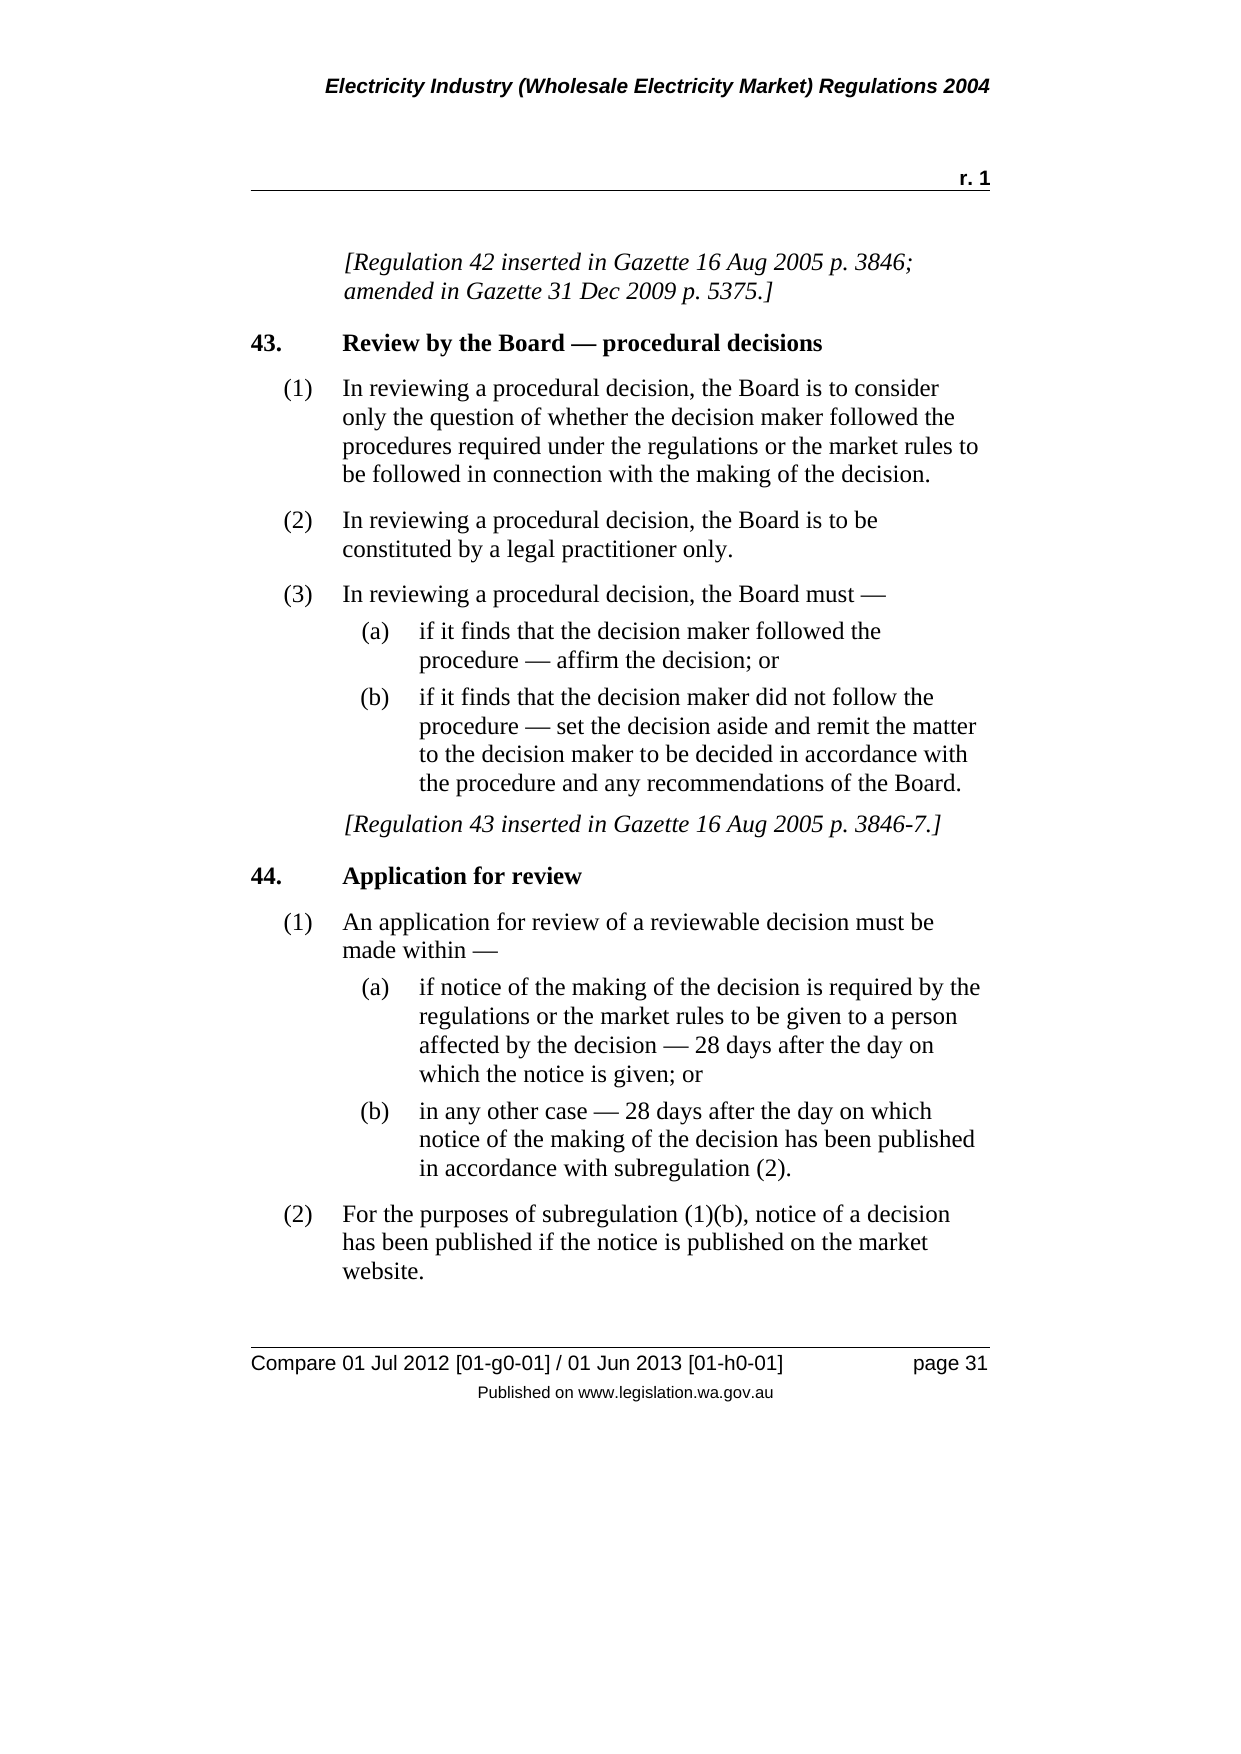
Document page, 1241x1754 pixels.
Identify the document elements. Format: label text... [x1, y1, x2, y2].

subtitle 43. Review by the Board — procedural decisions [251, 328, 990, 357]
text (2) For the purposes of subregulation (1)(b), notice of a decision has been published if the notice is published on the market website. [251, 1199, 990, 1285]
text (3) In reviewing a procedural decision, the Board must — [251, 579, 990, 608]
text (1) In reviewing a procedural decision, the Board is to consider only the question of whether the decision maker followed the procedures required under the regulations or the market rules to be followed in connection with the making of the decision. [251, 373, 990, 488]
text (a) if it finds that the decision maker followed the procedure — affirm the decision; or [251, 616, 990, 674]
text (b) if it finds that the decision maker did not follow the procedure — set the decision aside and remit the matter to the decision maker to be decided in accordance with the procedure and any recommendations of the Board. [251, 682, 990, 797]
text [Regulation 42 inserted in Gazette 16 Aug 2005 p. 3846; amended in Gazette 31 Dec 2009 p. 5375.] [251, 247, 990, 305]
text [Regulation 43 inserted in Gazette 16 Aug 2005 p. 3846-7.] [251, 809, 990, 838]
text (2) In reviewing a procedural decision, the Board is to be constituted by a legal practitioner only. [251, 505, 990, 562]
subtitle 44. Application for review [251, 861, 990, 890]
text (b) in any other case — 28 days after the day on which notice of the making of the decision has been published in accordance with subregulation (2). [251, 1096, 990, 1182]
text (1) An application for review of a reviewable decision must be made within — [251, 907, 990, 964]
text (a) if notice of the making of the decision is required by the regulations or the market rules to be given to a person affected by the decision — 28 days after the day on which the notice is given; or [251, 972, 990, 1087]
